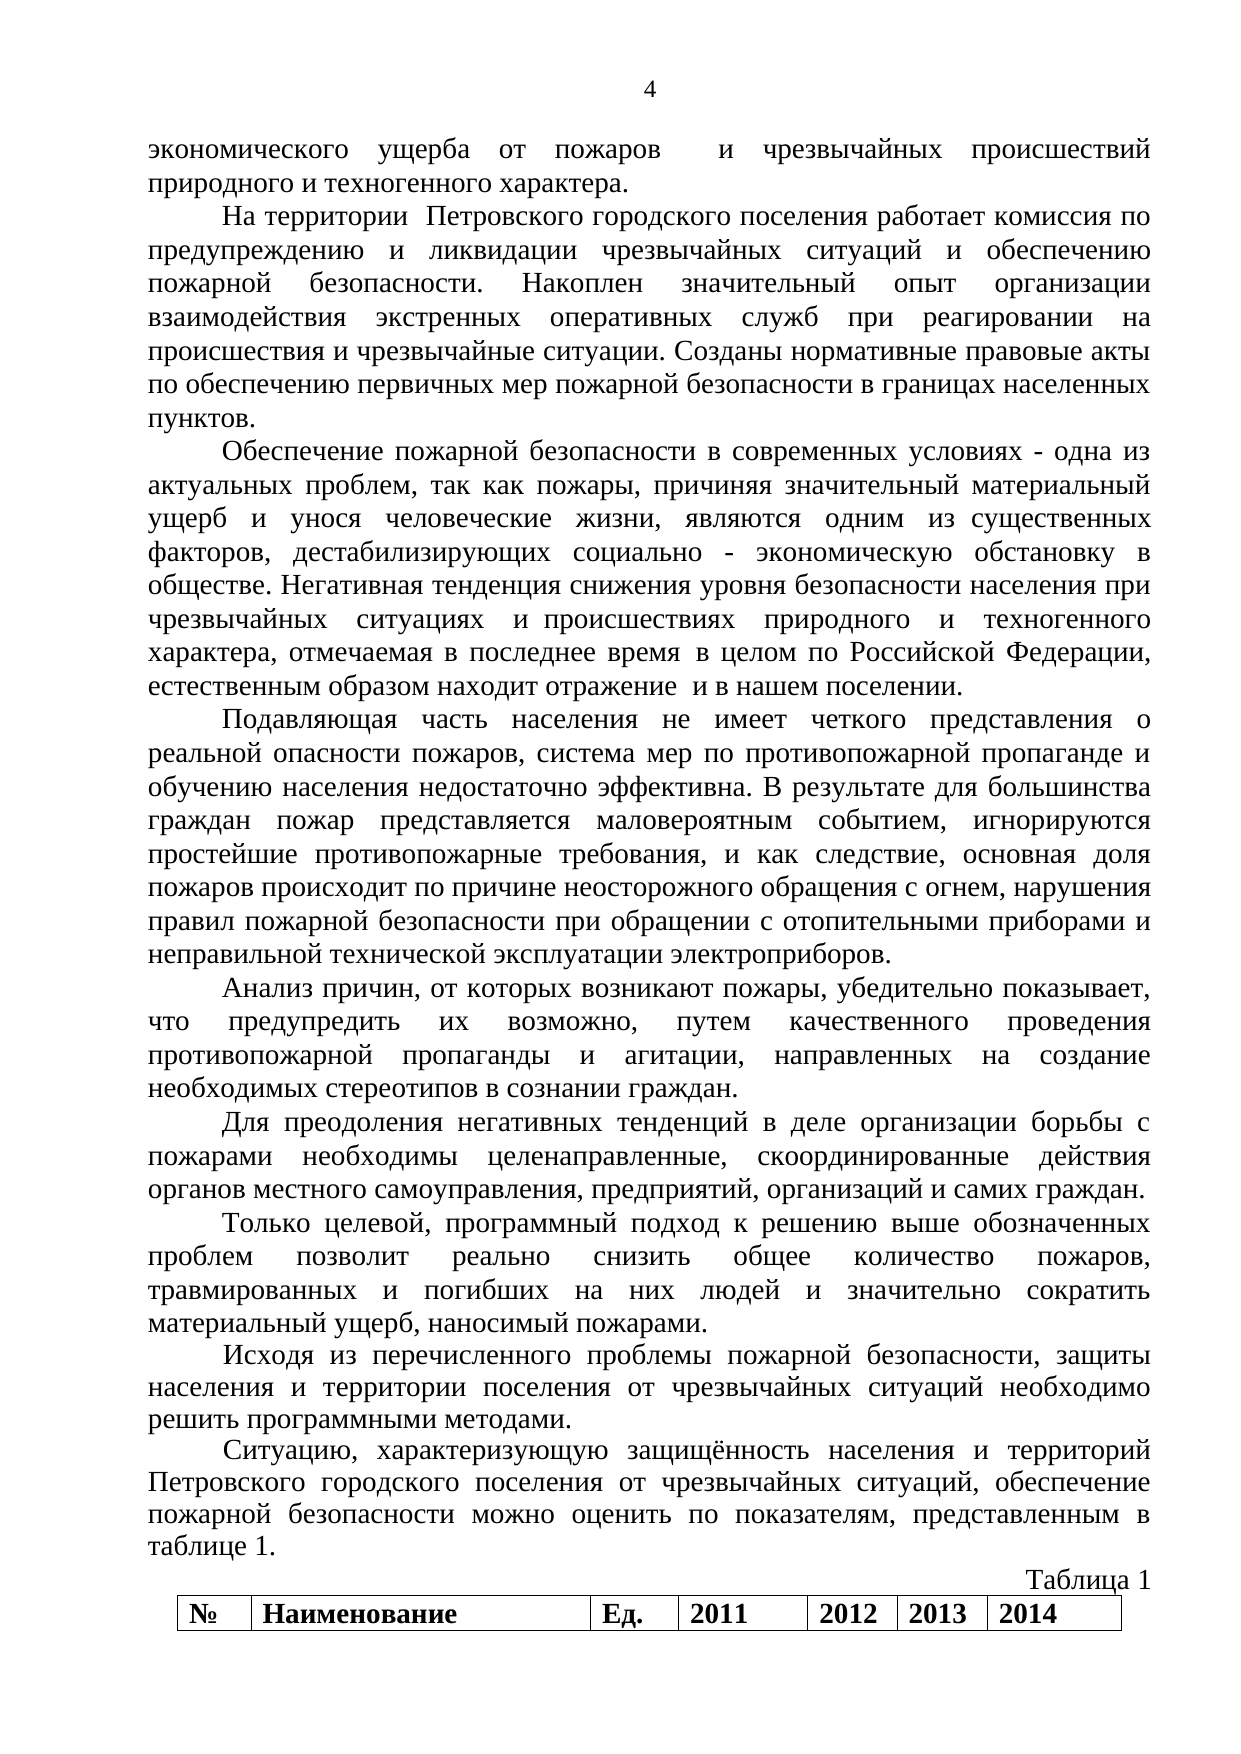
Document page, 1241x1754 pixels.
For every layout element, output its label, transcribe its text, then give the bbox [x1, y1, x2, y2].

text Для преодоления негативных тенденций в деле организации борьбы с пожарами необходимы целенаправленные, скоординированные действия органов местного самоуправления, предприятий, организаций и самих граждан. [148, 1104, 1152, 1205]
table_header 2011 [679, 1596, 807, 1630]
table_header № п/п [178, 1596, 251, 1630]
text Подавляющая часть населения не имеет четкого представления о реальной опасности пожаров, система мер по противопожарной пропаганде и обучению населения недостаточно эффективна. В результате для большинства граждан пожар представляется маловероятным событием, игнорируются простейшие противопожарные требования, и как следствие, основная доля пожаров происходит по причине неосторожного обращения с огнем, нарушения правил пожарной безопасности при обращении с отопительными приборами и неправильной технической эксплуатации электроприборов. [148, 702, 1152, 970]
text Анализ причин, от которых возникают пожары, убедительно показывает, что предупредить их возможно, путем качественного проведения противопожарной пропаганды и агитации, направленных на создание необходимых стереотипов в сознании граждан. [148, 970, 1152, 1104]
table_header Ед. изм. [591, 1596, 678, 1630]
table_header 2014 (оценка) [988, 1596, 1121, 1630]
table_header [252, 1596, 590, 1630]
text Ситуацию, характеризующую защищённость населения и территорий Петровского городского поселения от чрезвычайных ситуаций, обеспечение пожарной безопасности можно оценить по показателям, представленным в таблице 1. [148, 1434, 1152, 1562]
text Исходя из перечисленного проблемы пожарной безопасности, защиты населения и территории поселения от чрезвычайных ситуаций необходимо решить программными методами. [148, 1339, 1152, 1434]
table_header 2012 [808, 1596, 897, 1630]
text На территории Петровского городского поселения работает комиссия по предупреждению и ликвидации чрезвычайных ситуаций и обеспечению пожарной безопасности. Накоплен значительный опыт организации взаимодействия экстренных оперативных служб при реагировании на происшествия и чрезвычайные ситуации. Созданы нормативные правовые акты по обеспечению первичных мер пожарной безопасности в границах населенных пунктов. [148, 198, 1152, 433]
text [148, 131, 1152, 198]
table_header 2013 [898, 1596, 987, 1630]
text Таблица 1 [148, 1562, 1152, 1595]
text Только целевой, программный подход к решению выше обозначенных проблем позволит реально снизить общее количество пожаров, травмированных и погибших на них людей и значительно сократить материальный ущерб, наносимый пожарами. [148, 1205, 1152, 1339]
text Обеспечение пожарной безопасности в современных условиях - одна из актуальных проблем, так как пожары, причиняя значительный материальный ущерб и унося человеческие жизни, являются одним из существенных факторов, дестабилизирующих социально - экономическую обстановку в обществе. Негативная тенденция снижения уровня безопасности населения при чрезвычайных ситуациях и происшествиях природного и техногенного характера, отмечаемая в последнее время в целом по Российской Федерации, естественным образом находит отражение и в нашем поселении. [148, 433, 1152, 702]
